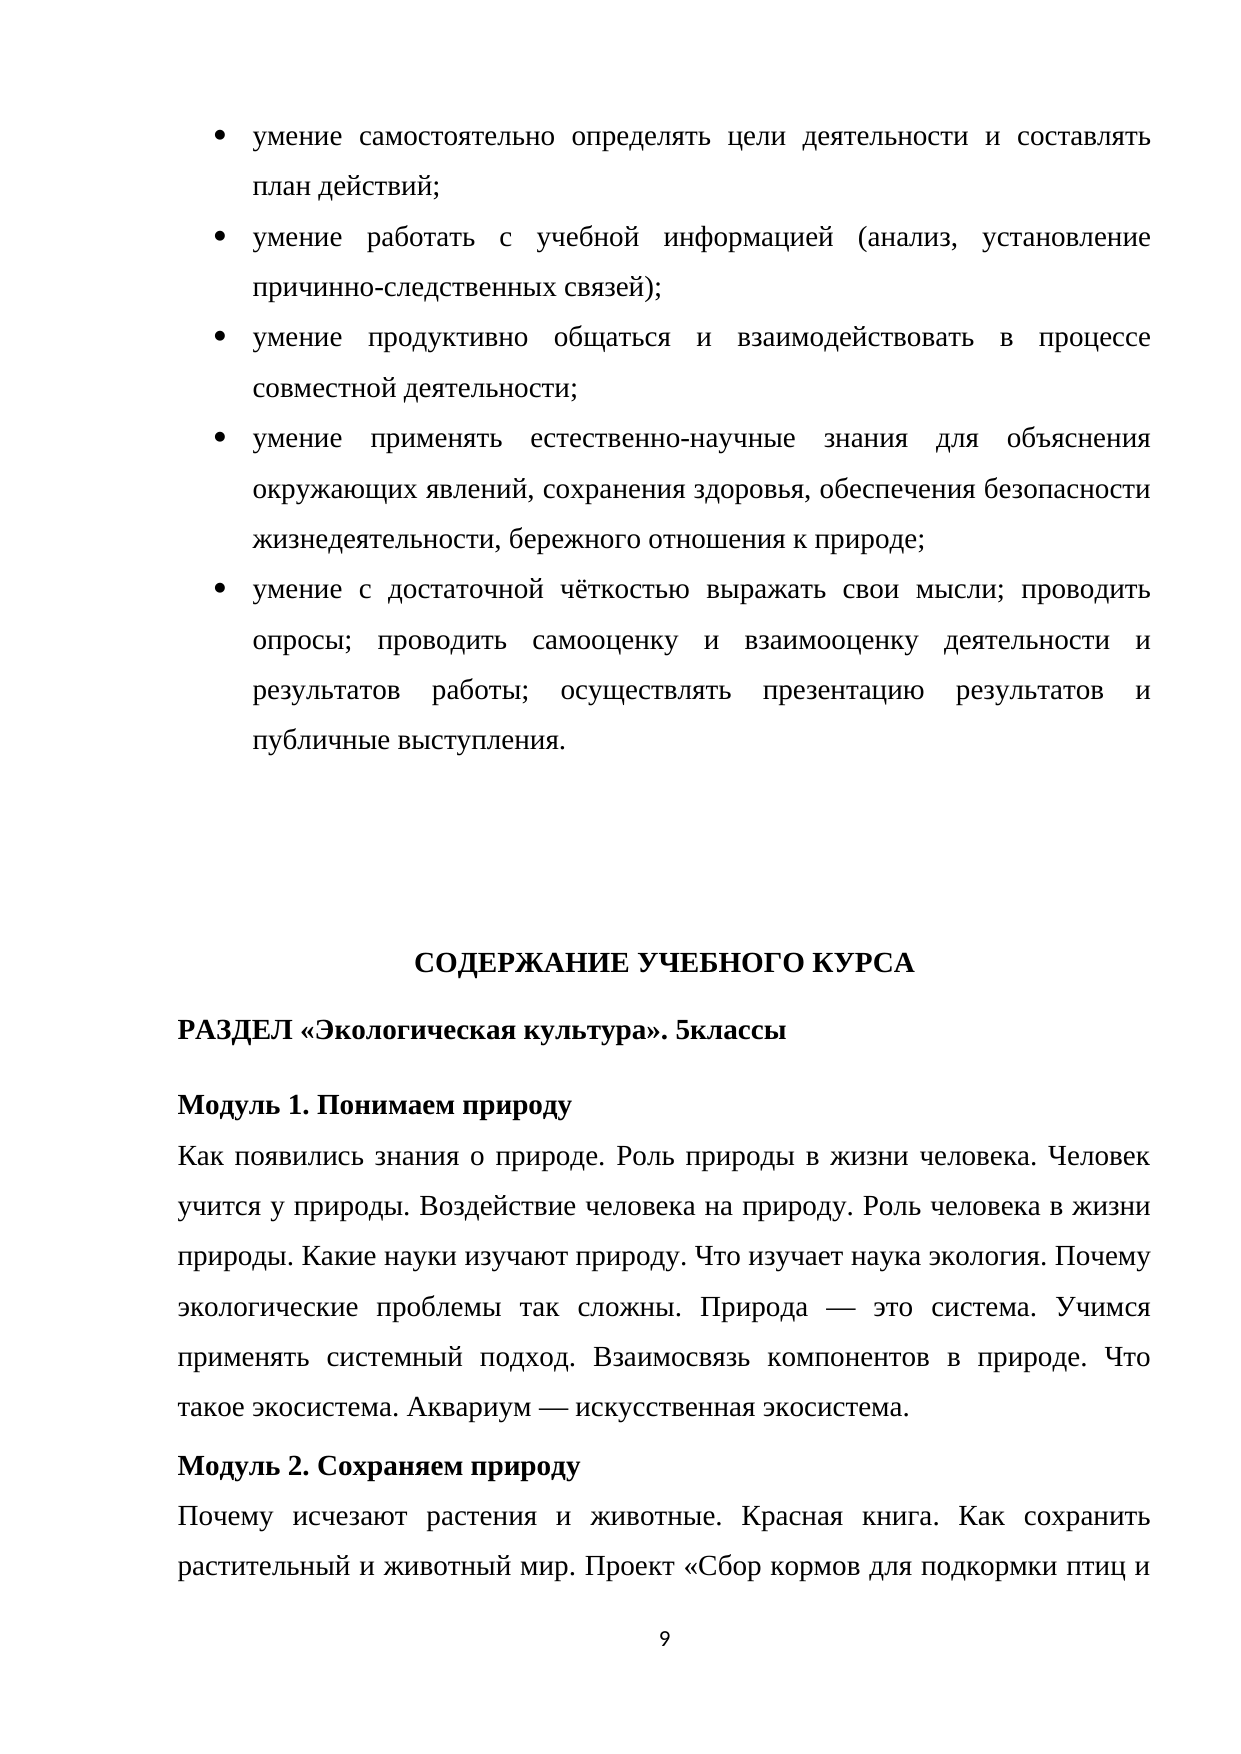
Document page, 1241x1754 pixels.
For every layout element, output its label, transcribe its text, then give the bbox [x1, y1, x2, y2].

text Как появились знания о природе. Роль природы в жизни человека. Человек учится у природы. Воздействие человека на природу. Роль человека в жизни природы. Какие науки изучают природу. Что изучает наука экология. Почему экологические проблемы так сложны. Природа — это система. Учимся применять системный подход. Взаимосвязь компонентов в природе. Что такое экосистема. Аквариум — искусственная экосистема. [177, 1138, 1152, 1423]
text Модуль 1. Понимаем природу [177, 1087, 1152, 1121]
list умение продуктивно общаться и взаимодействовать в процессе совместной деятельности; [215, 319, 1152, 403]
text РАЗДЕЛ «Экологическая культура». 5классы [177, 1012, 1152, 1046]
list умение применять естественно-научные знания для объяснения окружающих явлений, сохранения здоровья, обеспечения безопасности жизнедеятельности, бережного отношения к природе; [215, 420, 1152, 554]
list умение с достаточной чёткостью выражать свои мысли; проводить опросы; проводить самооценку и взаимооценку деятельности и результатов работы; осуществлять презентацию результатов и публичные выступления. [215, 571, 1152, 756]
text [177, 1498, 1152, 1582]
list умение самостоятельно определять цели деятельности и составлять план действий; [215, 118, 1152, 202]
list умение работать с учебной информацией (анализ, установление причинно-следственных связей); [215, 219, 1152, 303]
text Модуль 2. Сохраняем природу [177, 1448, 1152, 1481]
text СОДЕРЖАНИЕ УЧЕБНОГО КУРСА [177, 945, 1152, 979]
